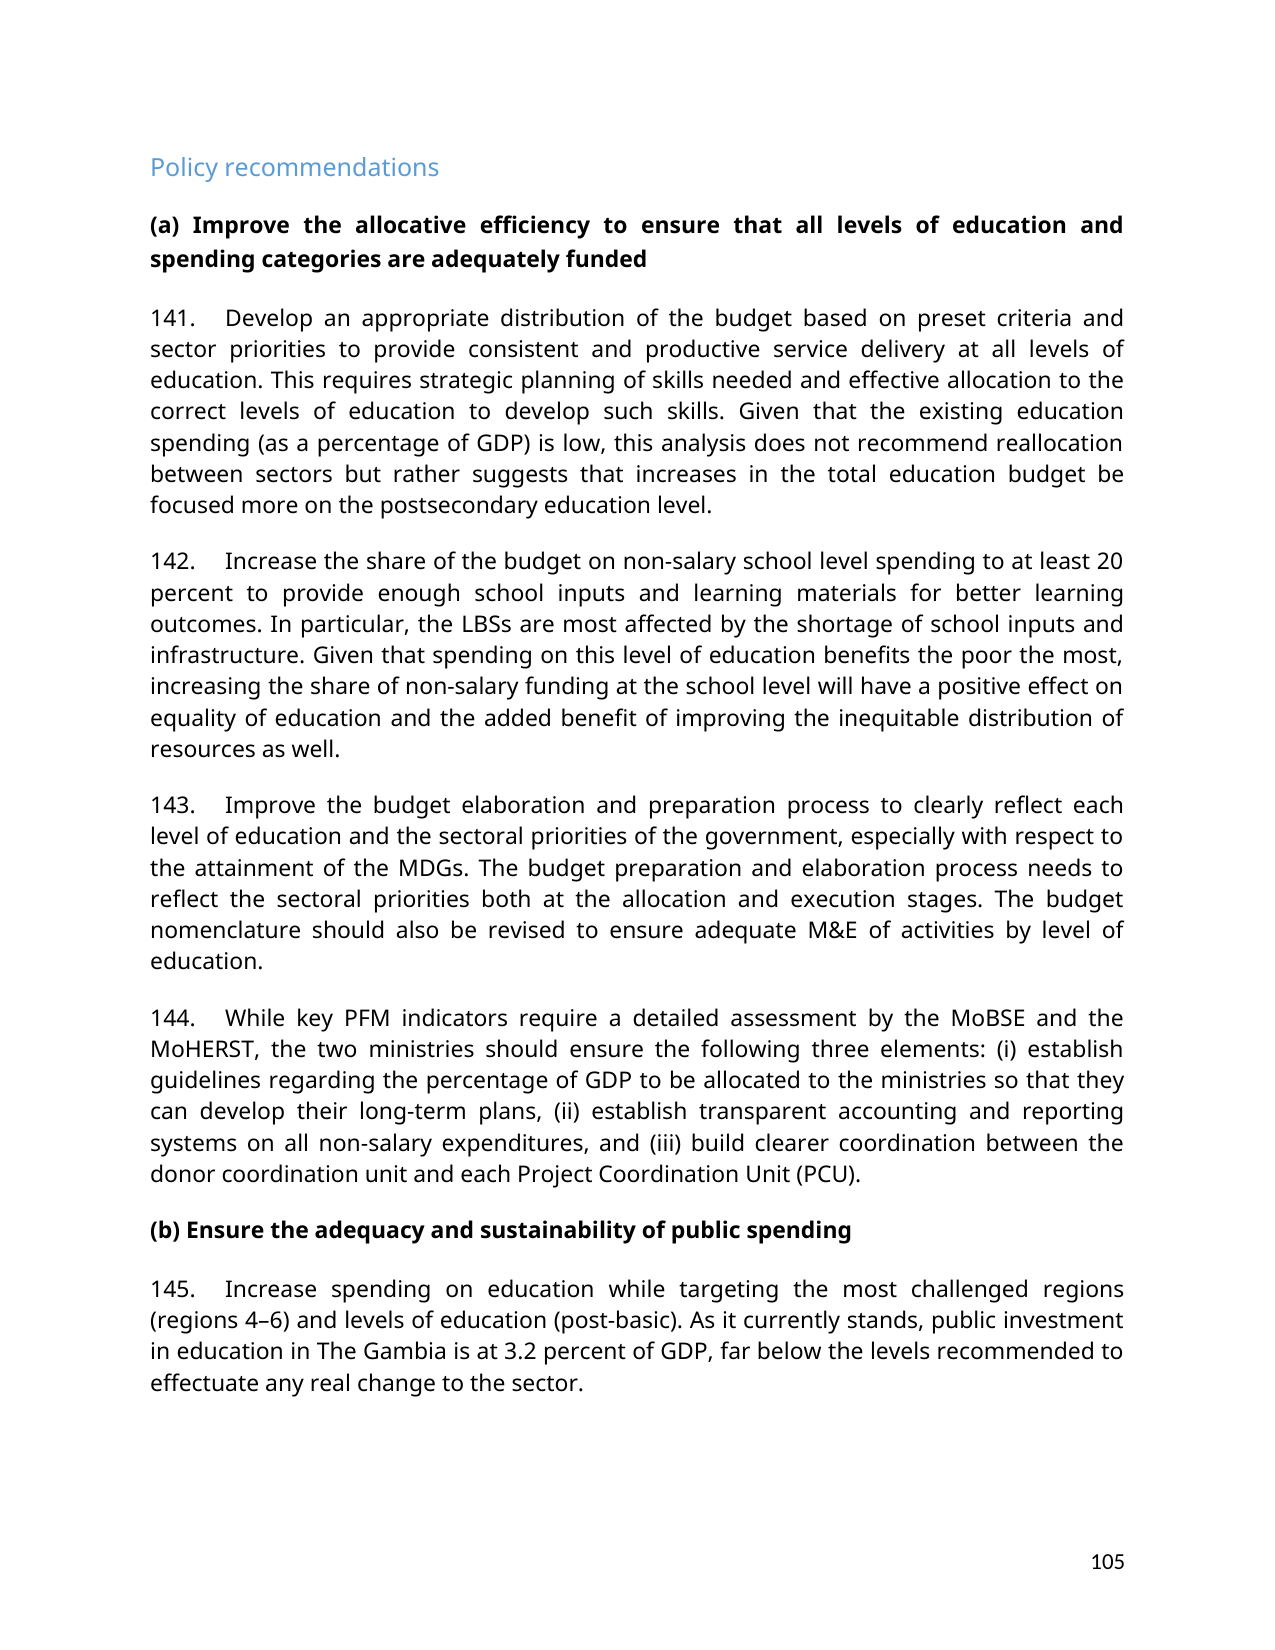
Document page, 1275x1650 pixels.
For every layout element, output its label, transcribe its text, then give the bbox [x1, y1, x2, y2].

list Increase spending on education while targeting the most challenged regions (regions 4–6) and levels of education (post-basic). As it currently stands, public investment in education in The Gambia is at 3.2 percent of GDP, far below the levels recommended to effectuate any real change to the sector. [150, 1273, 1125, 1398]
subtitle Policy recommendations [150, 150, 1125, 184]
text (b) Ensure the adequacy and sustainability of public spending [150, 1214, 1125, 1245]
list Develop an appropriate distribution of the budget based on preset criteria and sector priorities to provide consistent and productive service delivery at all levels of education. This requires strategic planning of skills needed and effective allocation to the correct levels of education to develop such skills. Given that the existing education spending (as a percentage of GDP) is low, this analysis does not recommend reallocation between sectors but rather suggests that increases in the total education budget be focused more on the postsecondary education level. [150, 302, 1125, 520]
list Improve the budget elaboration and preparation process to clearly reflect each level of education and the sectoral priorities of the government, especially with respect to the attainment of the MDGs. The budget preparation and elaboration process needs to reflect the sectoral priorities both at the allocation and execution stages. The budget nomenclature should also be revised to ensure adequate M&E of activities by level of education. [150, 789, 1125, 977]
text (a) Improve the allocative efficiency to ensure that all levels of education and spending categories are adequately funded [150, 209, 1125, 274]
list Increase the share of the budget on non-salary school level spending to at least 20 percent to provide enough school inputs and learning materials for better learning outcomes. In particular, the LBSs are most affected by the shortage of school inputs and infrastructure. Given that spending on this level of education benefits the poor the most, increasing the share of non-salary funding at the school level will have a positive effect on equality of education and the added benefit of improving the inequitable distribution of resources as well. [150, 545, 1125, 764]
list While key PFM indicators require a detailed assessment by the MoBSE and the MoHERST, the two ministries should ensure the following three elements: (i) establish guidelines regarding the percentage of GDP to be allocated to the ministries so that they can develop their long-term plans, (ii) establish transparent accounting and reporting systems on all non-salary expenditures, and (iii) build clearer coordination between the donor coordination unit and each Project Coordination Unit (PCU). [150, 1002, 1125, 1189]
